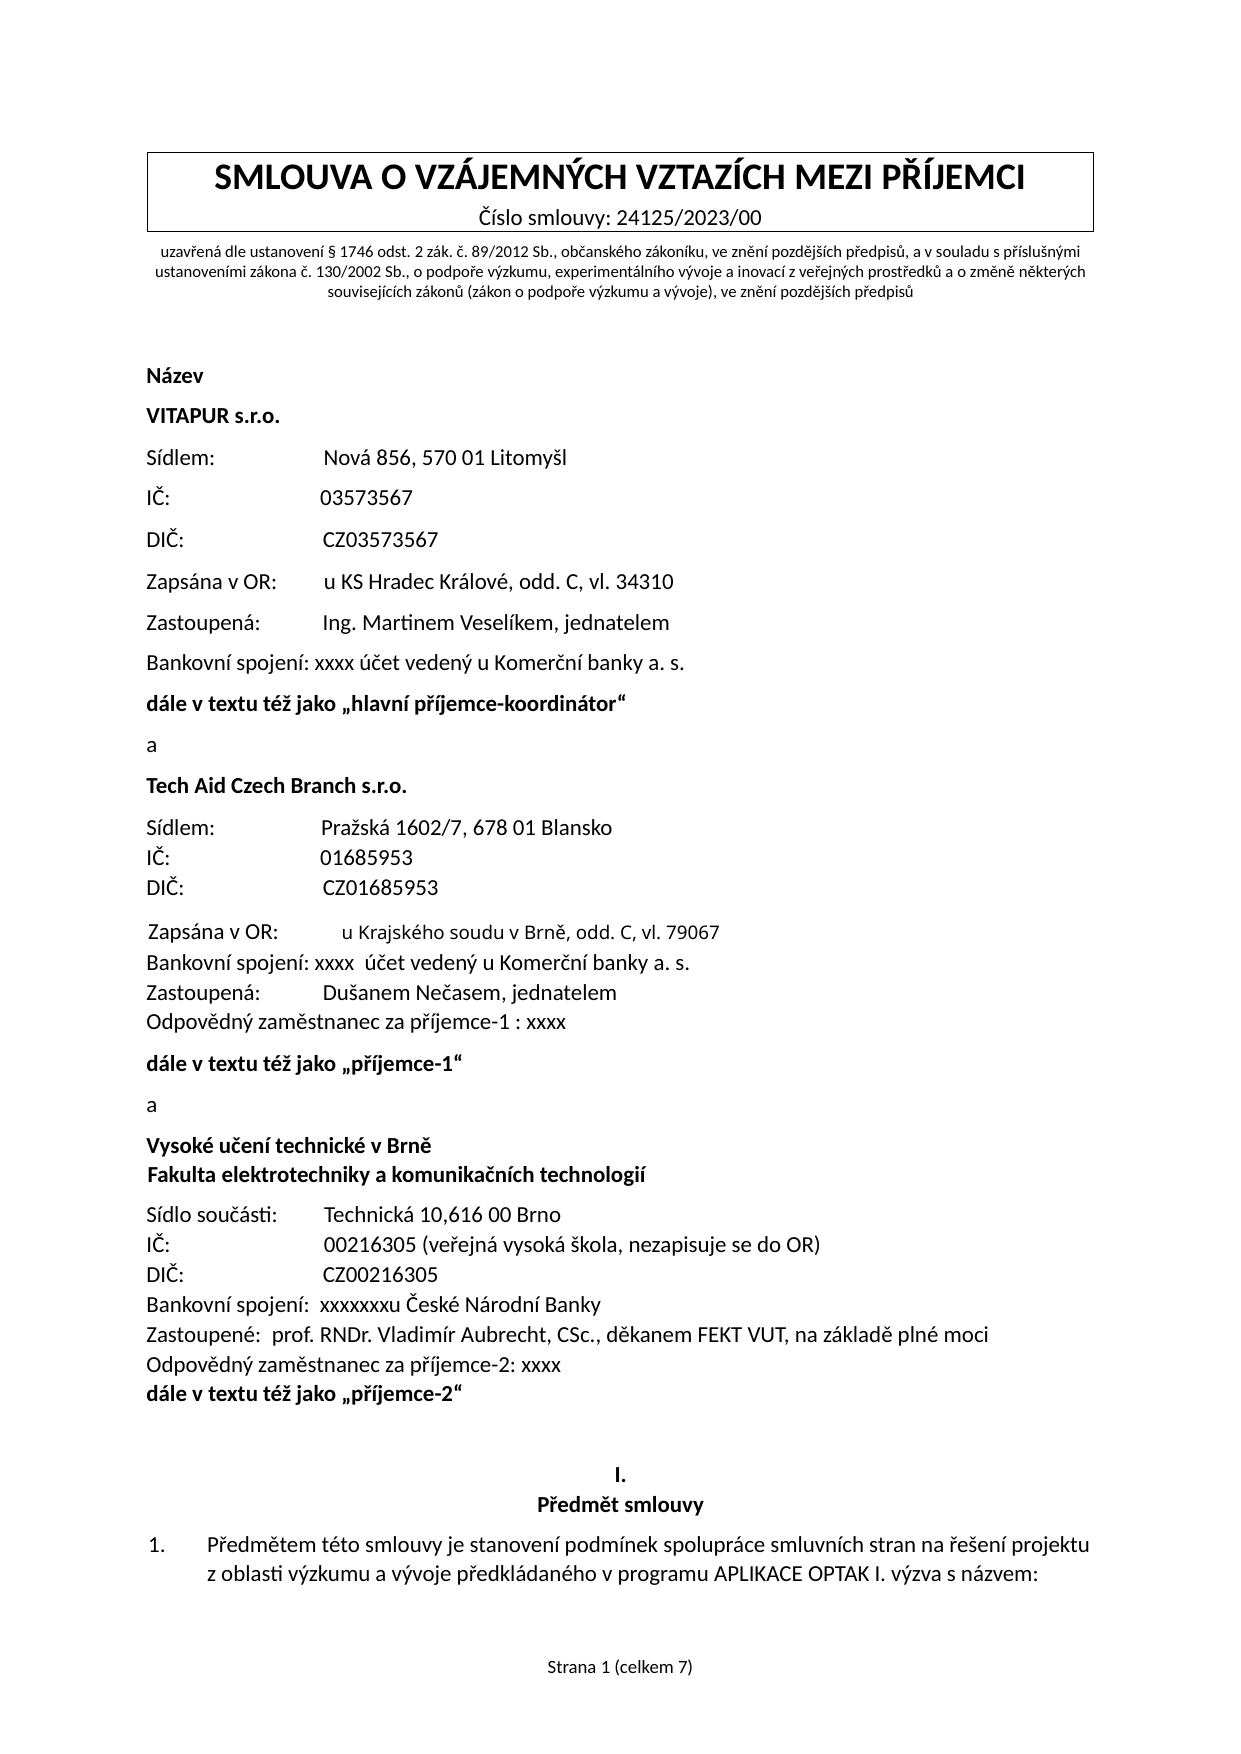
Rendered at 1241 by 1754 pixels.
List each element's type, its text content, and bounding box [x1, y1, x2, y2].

text Zastoupená: Dušanem Nečasem, jednatelem [146, 978, 1093, 1006]
text uzavřená dle ustanovení § 1746 odst. 2 zák. č. 89/2012 Sb., občanského zákoníku, ve znění pozdějších předpisů, a v souladu s příslušnými ustanoveními zákona č. 130/2002 Sb., o podpoře výzkumu, experimentálního vývoje a inovací z veřejných prostředků a o změně některých souvisejících zákonů (zákon o podpoře výzkumu a vývoje), ve znění pozdějších předpisů [148, 241, 1093, 302]
text DIČ: CZ03573567 [146, 526, 1093, 553]
text dále v textu též jako „příjemce-1“ [146, 1049, 667, 1077]
text I. [148, 1460, 1093, 1488]
text Odpovědný zaměstnanec za příjemce-1 : xxxx [146, 1007, 667, 1036]
text IČ: 03573567 [146, 483, 1093, 512]
text Bankovní spojení: xxxx účet vedený u Komerční banky a. s. [146, 948, 1093, 976]
text Zastoupené: prof. RNDr. Vladimír Aubrecht, CSc., děkanem FEKT VUT, na základě plné moci [146, 1320, 1093, 1348]
text Zapsána v OR: u KS Hradec Králové, odd. C, vl. 34310 [146, 567, 1093, 595]
text SMLOUVA O VZÁJEMNÝCH VZTAZÍCH MEZI PŘÍJEMCI [148, 153, 1093, 199]
text VITAPUR s.r.o. [146, 401, 1093, 429]
text Tech Aid Czech Branch s.r.o. [146, 771, 1093, 799]
text a [146, 1090, 667, 1118]
text Sídlo součásti: Technická 10,616 00 Brno [146, 1200, 1093, 1228]
text Zastoupená: Ing. Martinem Veselíkem, jednatelem [146, 608, 1093, 636]
text Bankovní spojení: xxxx účet vedený u Komerční banky a. s. [146, 648, 872, 676]
text DIČ: CZ01685953 [146, 873, 1093, 901]
text a [146, 730, 872, 758]
text Sídlem: Nová 856, 570 01 Litomyšl [146, 443, 1093, 471]
subtitle Vysoké učení technické v Brně Fakulta elektrotechniky a komunikačních technologií [146, 1131, 1064, 1188]
text Číslo smlouvy: 24125/2023/00 [148, 202, 1093, 231]
subtitle Předmět smlouvy [148, 1490, 1093, 1518]
text Odpovědný zaměstnanec za příjemce-2: xxxx [146, 1351, 914, 1378]
list Předmětem této smlouvy je stanovení podmínek spolupráce smluvních stran na řešení projektu z oblasti výzkumu a vývoje předkládaného v programu APLIKACE OPTAK I. výzva s názvem: [148, 1530, 1093, 1587]
text IČ: 01685953 [146, 843, 1093, 871]
text dále v textu též jako „příjemce-2“ [146, 1379, 1064, 1407]
subtitle Název [146, 361, 1064, 389]
text dále v textu též jako „hlavní příjemce-koordinátor“ [146, 689, 872, 717]
text IČ: 00216305 (veřejná vysoká škola, nezapisuje se do OR) [146, 1230, 1093, 1258]
text Bankovní spojení: xxxxxxxu České Národní Banky [146, 1290, 1093, 1318]
text Sídlem: Pražská 1602/7, 678 01 Blansko [146, 813, 1093, 841]
text Zapsána v OR: u Krajského soudu v Brně, odd. C, vl. 79067 [148, 917, 1093, 946]
text DIČ: CZ00216305 [146, 1260, 1093, 1288]
